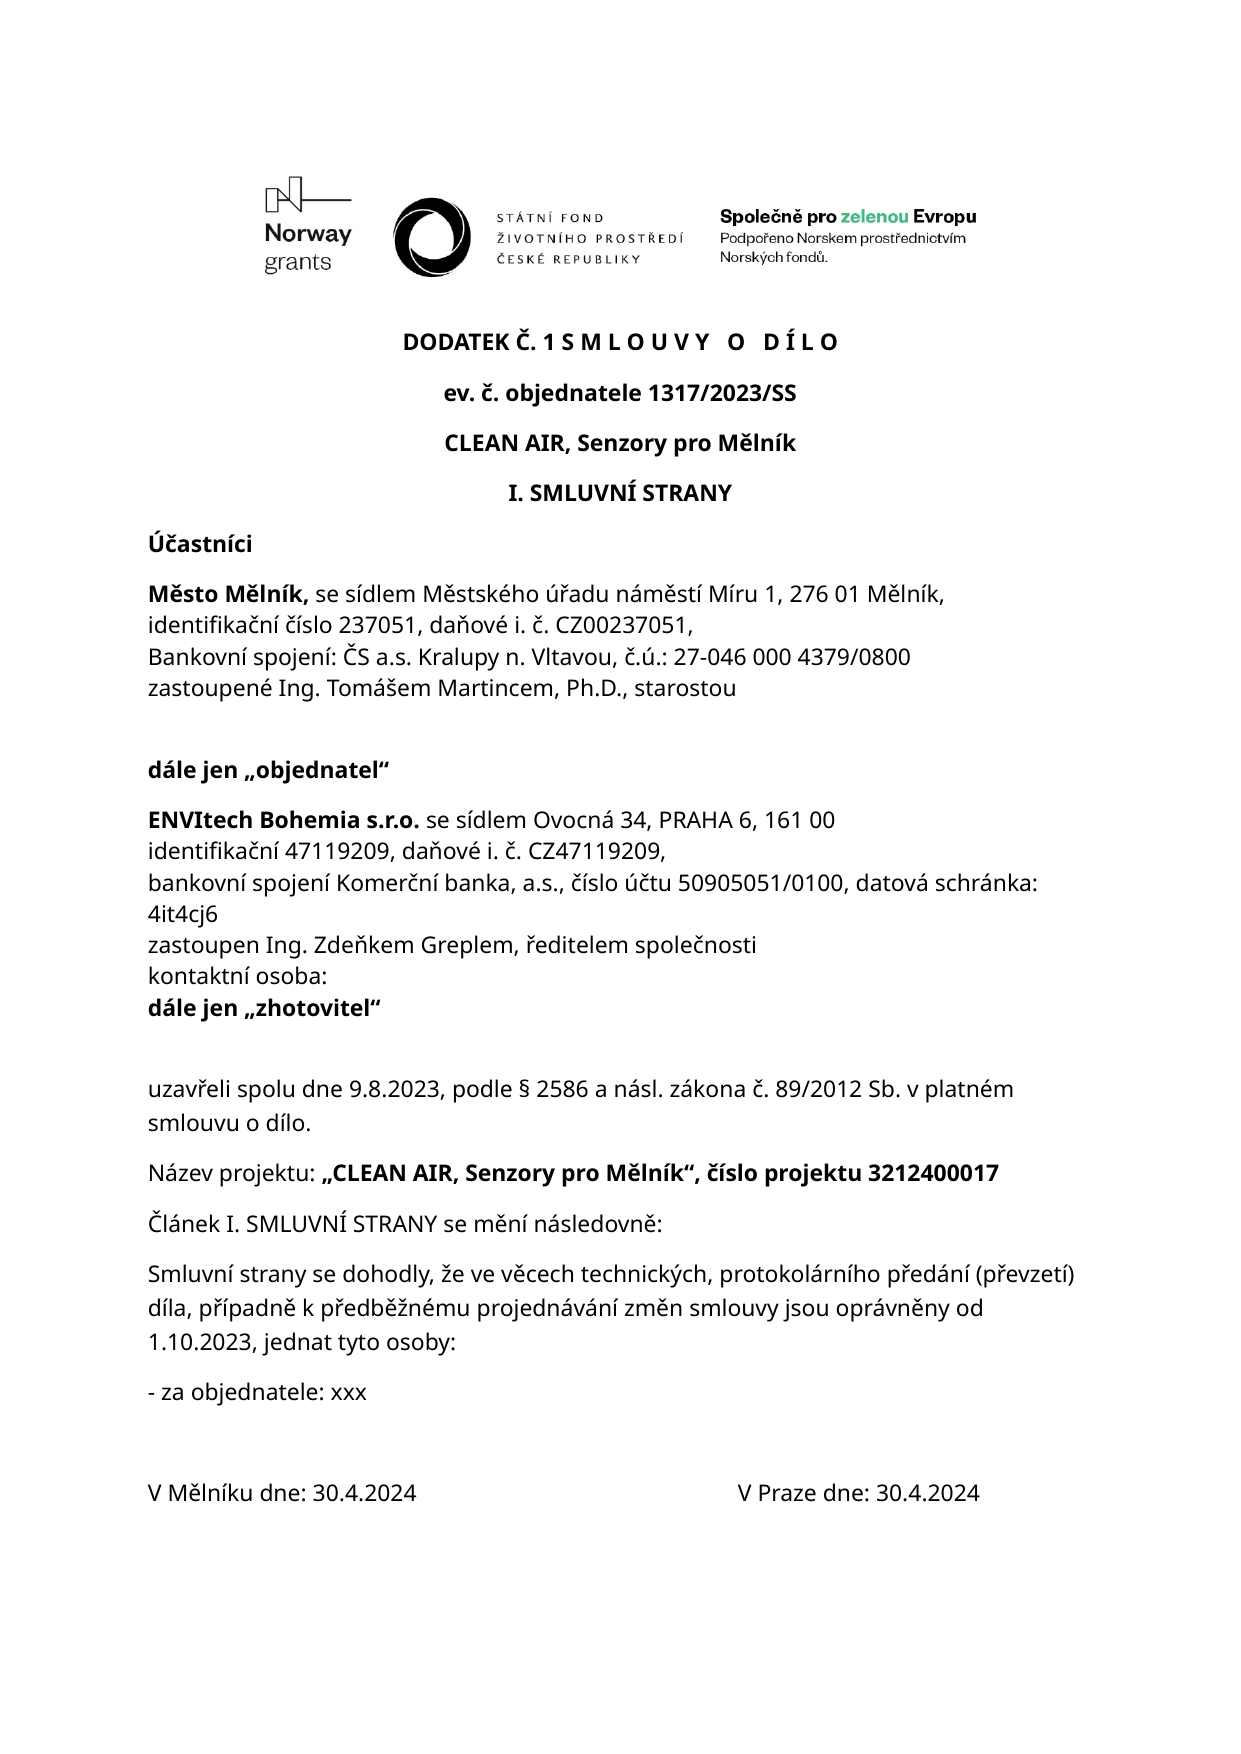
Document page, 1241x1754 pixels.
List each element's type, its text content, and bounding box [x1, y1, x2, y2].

text DODATEK Č. 1 S M L O U V Y O D Í L O [148, 326, 1093, 357]
text Název projektu: „CLEAN AIR, Senzory pro Mělník“, číslo projektu 3212400017 [148, 1157, 1093, 1189]
text Smluvní strany se dohodly, že ve věcech technických, protokolárního předání (převzetí) díla, případně k předběžnému projednávání změn smlouvy jsou oprávněny od 1.10.2023, jednat tyto osoby: [148, 1258, 1093, 1357]
text Článek I. SMLUVNÍ STRANY se mění následovně: [148, 1208, 1093, 1239]
text I. SMLUVNÍ STRANY [148, 477, 1093, 509]
text identifikační číslo 237051, daňové i. č. CZ00237051, [148, 609, 1093, 641]
picture [235, 147, 1005, 307]
text zastoupené Ing. Tomášem Martincem, Ph.D., starostou [148, 672, 1093, 703]
text ENVItech Bohemia s.r.o. se sídlem Ovocná 34, PRAHA 6, 161 00 [148, 804, 1093, 835]
text Město Mělník, se sídlem Městského úřadu náměstí Míru 1, 276 01 Mělník, [148, 578, 1093, 609]
text - za objednatele: xxx [148, 1376, 1093, 1407]
text Účastníci [148, 528, 1093, 559]
text dále jen „objednatel“ [148, 754, 1093, 785]
text identifikační 47119209, daňové i. č. CZ47119209, [148, 835, 1093, 867]
text ev. č. objednatele 1317/2023/SS [148, 377, 1093, 408]
text CLEAN AIR, Senzory pro Mělník [148, 427, 1093, 458]
text bankovní spojení Komerční banka, a.s., číslo účtu 50905051/0100, datová schránka: 4it4cj6 [148, 867, 1093, 929]
text zastoupen Ing. Zdeňkem Greplem, ředitelem společnosti [148, 929, 1093, 960]
text V Mělníku dne: 30.4.2024 V Praze dne: 30.4.2024 [148, 1477, 1093, 1508]
text dále jen „zhotovitel“ [148, 992, 1093, 1023]
text uzavřeli spolu dne 9.8.2023, podle § 2586 a násl. zákona č. 89/2012 Sb. v platném smlouvu o dílo. [148, 1073, 1093, 1138]
text kontaktní osoba: [148, 960, 1093, 992]
text Bankovní spojení: ČS a.s. Kralupy n. Vltavou, č.ú.: 27-046 000 4379/0800 [148, 641, 1093, 672]
